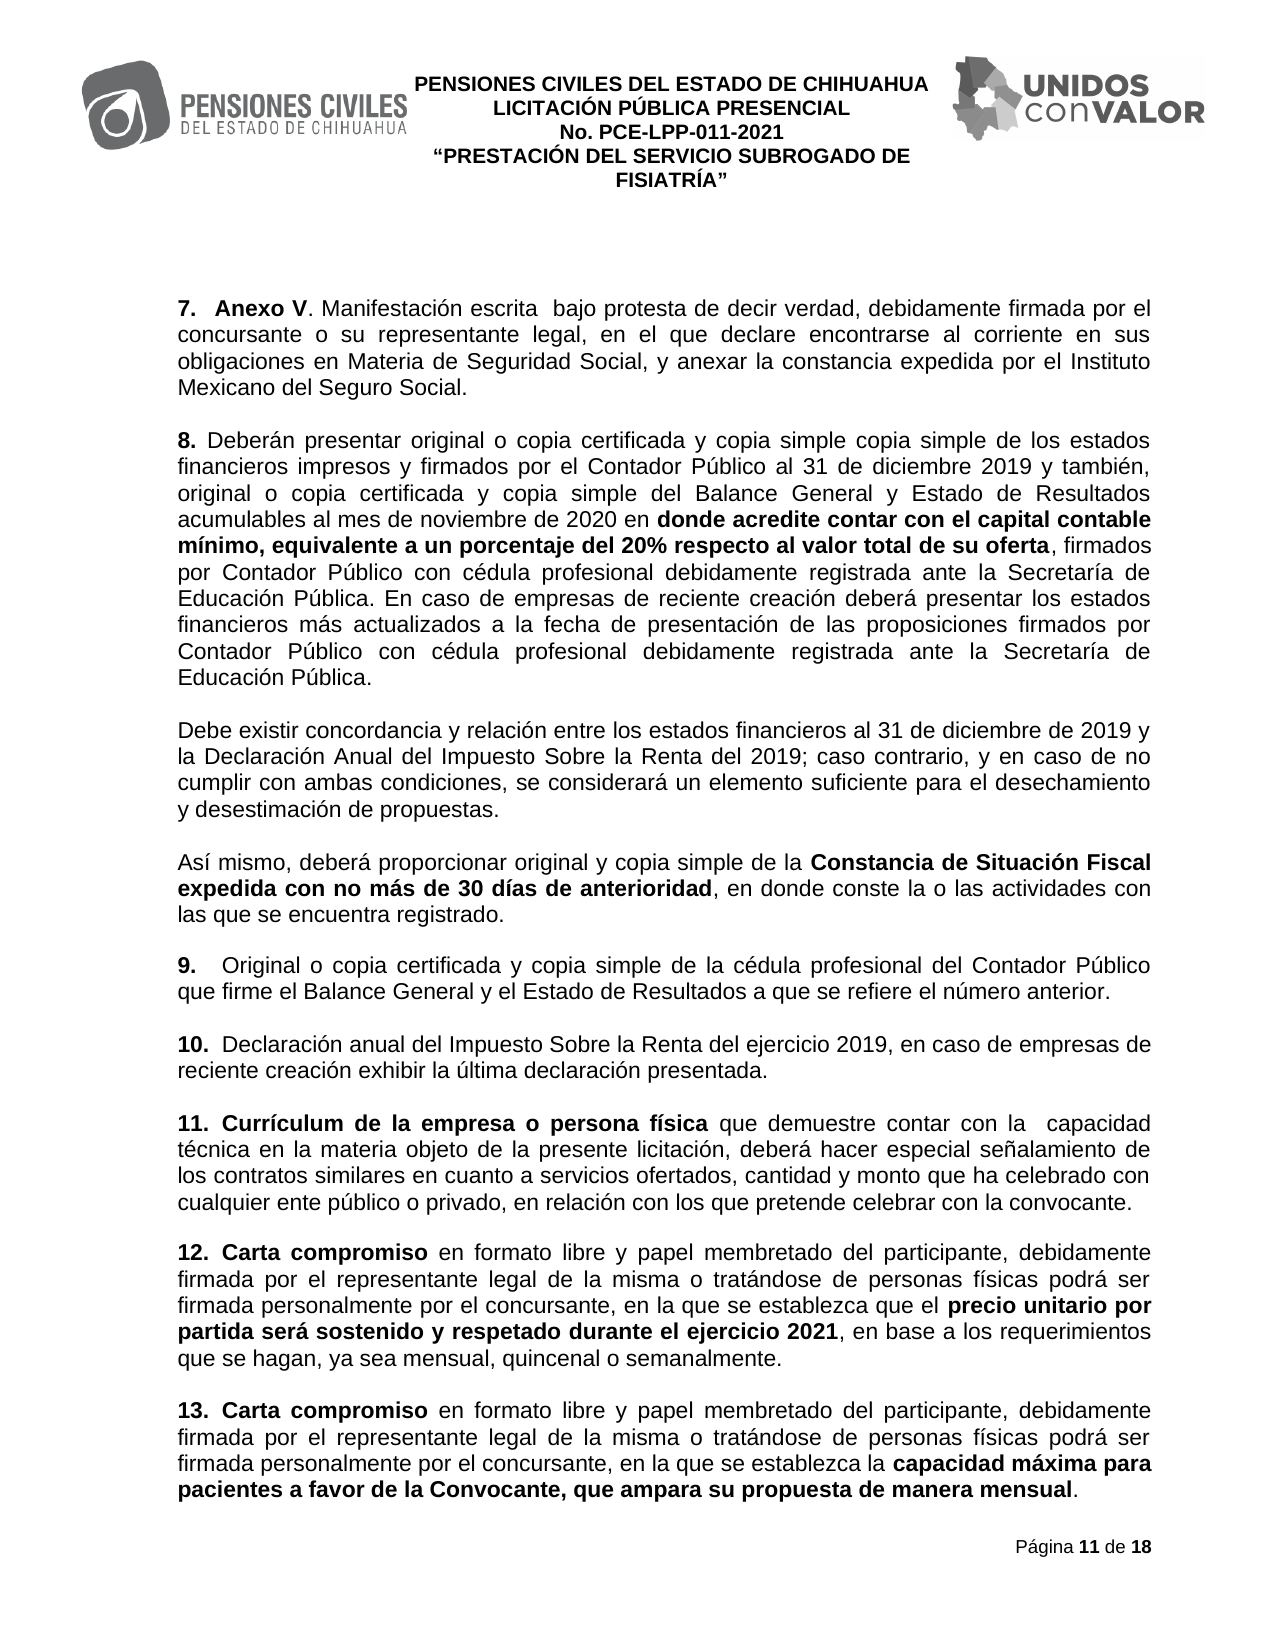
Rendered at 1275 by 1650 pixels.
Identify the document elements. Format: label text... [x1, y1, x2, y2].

picture [952, 56, 1205, 141]
text Debe existir concordancia y relación entre los estados financieros al 31 de diciembre de 2019 y la Declaración Anual del Impuesto Sobre la Renta del 2019; caso contrario, y en caso de no cumplir con ambas condiciones, se considerará un elemento suficiente para el desechamiento y desestimación de propuestas. [177, 717, 1152, 822]
picture [81, 60, 407, 150]
list Deberán presentar original o copia certificada y copia simple copia simple de los estados financieros impresos y firmados por el Contador Público al 31 de diciembre 2019 y también, original o copia certificada y copia simple del Balance General y Estado de Resultados acumulables al mes de noviembre de 2020 en donde acredite contar con el capital contable mínimo, equivalente a un porcentaje del 20% respecto al valor total de su oferta, firmados por Contador Público con cédula profesional debidamente registrada ante la Secretaría de Educación Pública. En caso de empresas de reciente creación deberá presentar los estados financieros más actualizados a la fecha de presentación de las proposiciones firmados por Contador Público con cédula profesional debidamente registrada ante la Secretaría de Educación Pública. [177, 427, 1152, 690]
list Anexo V. Manifestación escrita bajo protesta de decir verdad, debidamente firmada por el concursante o su representante legal, en el que declare encontrarse al corriente en sus obligaciones en Materia de Seguridad Social, y anexar la constancia expedida por el Instituto Mexicano del Seguro Social. [177, 295, 1152, 400]
list Currículum de la empresa o persona física que demuestre contar con la capacidad técnica en la materia objeto de la presente licitación, deberá hacer especial señalamiento de los contratos similares en cuanto a servicios ofertados, cantidad y monto que ha celebrado con cualquier ente público o privado, en relación con los que pretende celebrar con la convocante. [177, 1110, 1152, 1215]
list Declaración anual del Impuesto Sobre la Renta del ejercicio 2019, en caso de empresas de reciente creación exhibir la última declaración presentada. [177, 1031, 1152, 1083]
list Carta compromiso en formato libre y papel membretado del participante, debidamente firmada por el representante legal de la misma o tratándose de personas físicas podrá ser firmada personalmente por el concursante, en la que se establezca que el precio unitario por partida será sostenido y respetado durante el ejercicio 2021, en base a los requerimientos que se hagan, ya sea mensual, quincenal o semanalmente. [177, 1239, 1152, 1371]
list Carta compromiso en formato libre y papel membretado del participante, debidamente firmada por el representante legal de la misma o tratándose de personas físicas podrá ser firmada personalmente por el concursante, en la que se establezca la capacidad máxima para pacientes a favor de la Convocante, que ampara su propuesta de manera mensual. [177, 1397, 1152, 1503]
text Así mismo, deberá proporcionar original y copia simple de la Constancia de Situación Fiscal expedida con no más de 30 días de anterioridad, en donde conste la o las actividades con las que se encuentra registrado. [177, 848, 1152, 927]
list Original o copia certificada y copia simple de la cédula profesional del Contador Público que firme el Balance General y el Estado de Resultados a que se refiere el número anterior. [177, 952, 1152, 1004]
